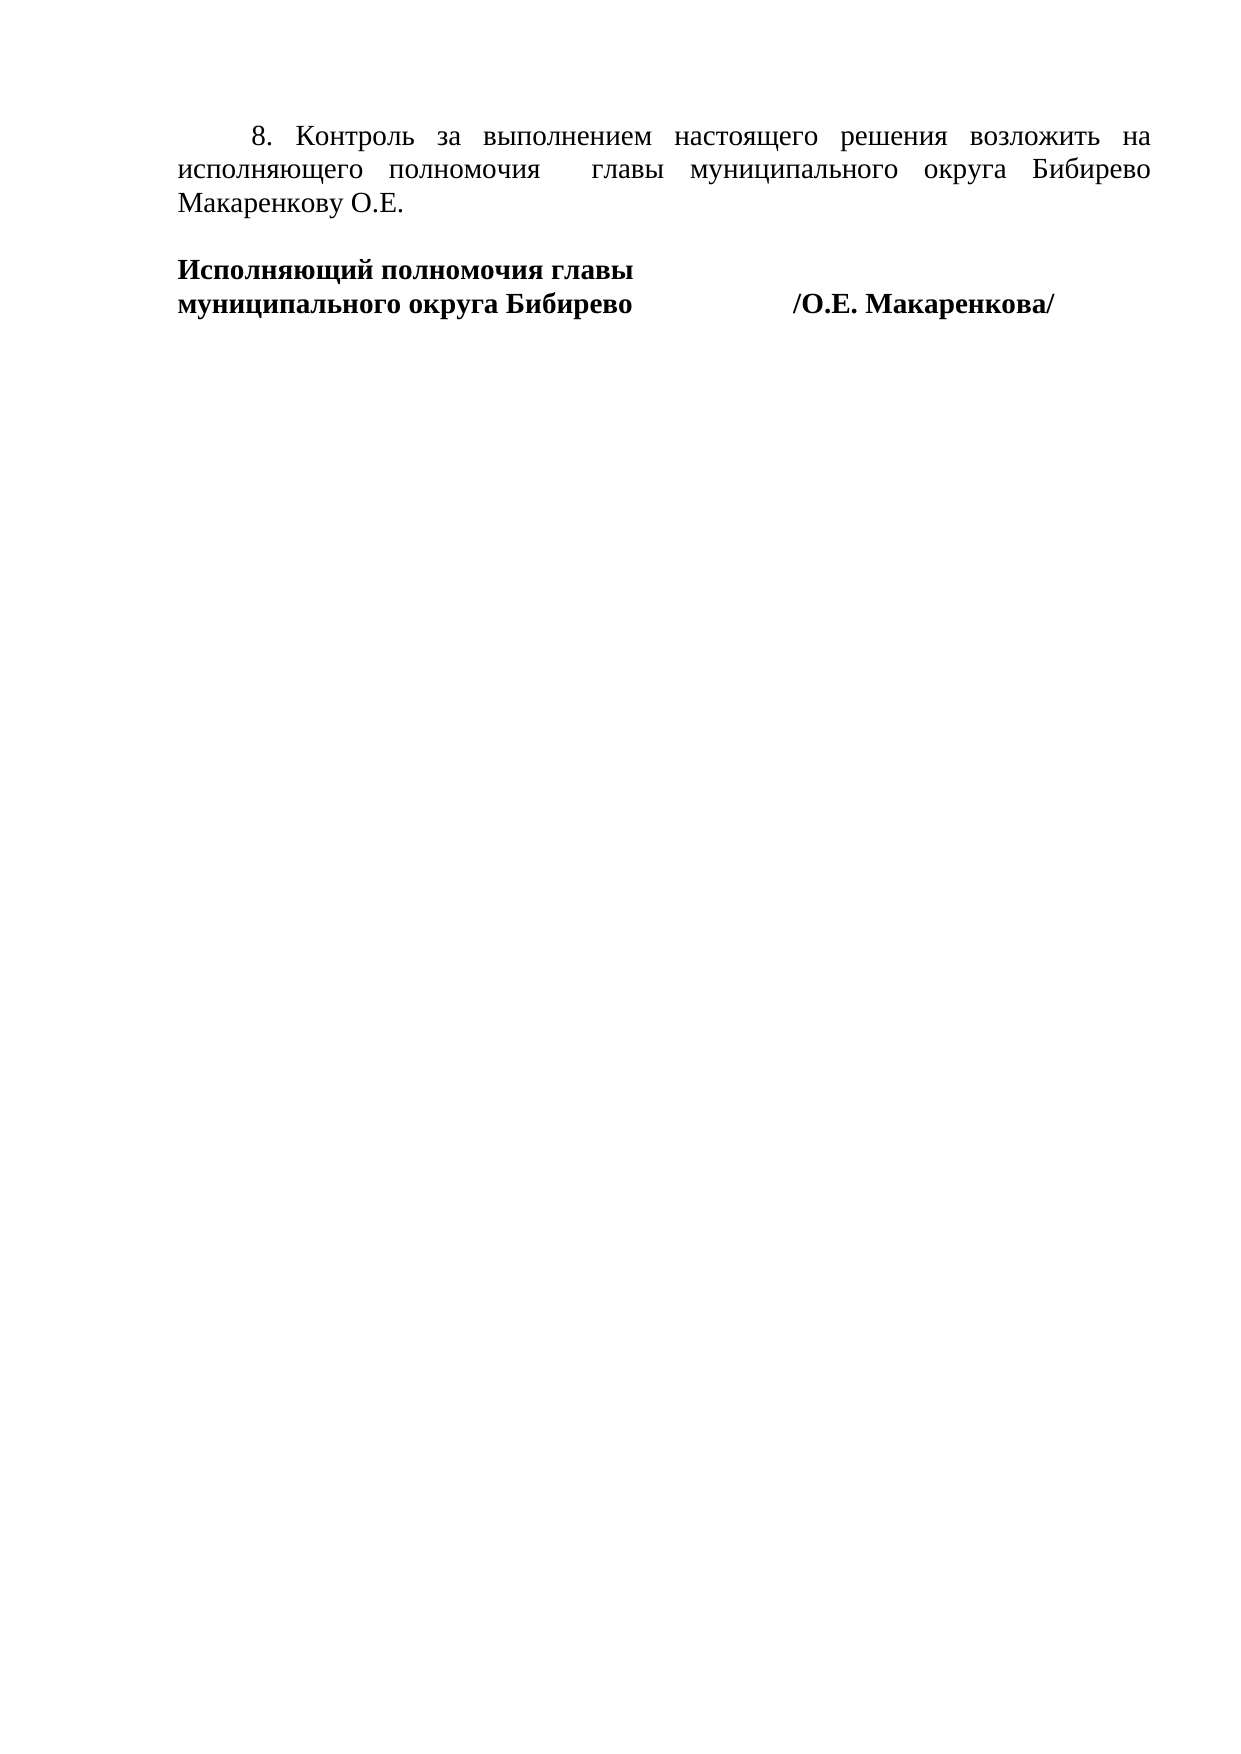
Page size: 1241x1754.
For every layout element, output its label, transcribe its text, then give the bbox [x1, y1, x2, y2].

text муниципального округа Бибирево /О.Е. Макаренкова/ [177, 286, 1152, 319]
list Контроль за выполнением настоящего решения возложить на исполняющего полномочия главы муниципального округа Бибирево Макаренкову О.Е. [177, 118, 1152, 219]
text Исполняющий полномочия главы [177, 252, 1152, 286]
